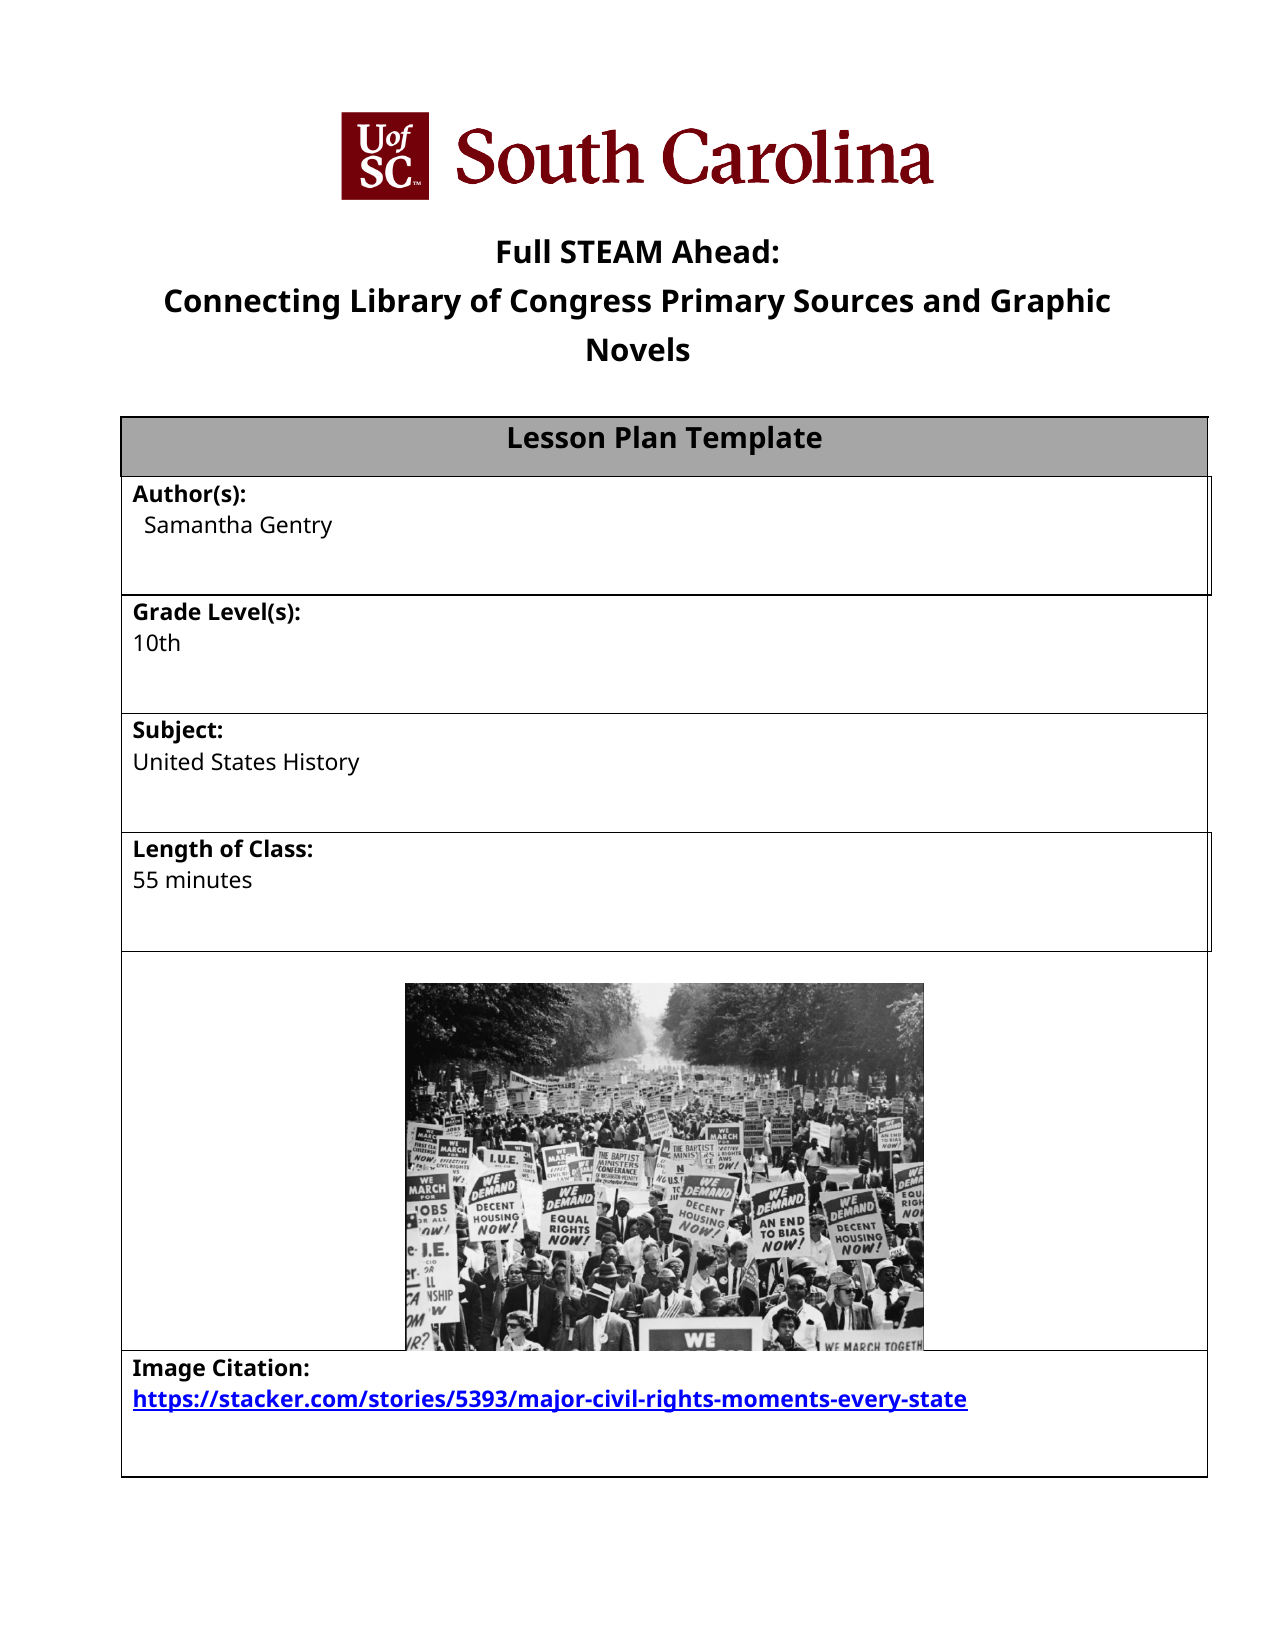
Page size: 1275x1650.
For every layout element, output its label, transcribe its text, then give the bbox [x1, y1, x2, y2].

table_cell [122, 952, 1207, 1350]
text Connecting Library of Congress Primary Sources and Graphic Novels [112, 279, 1162, 371]
table_cell Author(s): Samantha Gentry [122, 477, 1207, 594]
table_header Lesson Plan Template [122, 418, 1207, 476]
picture [405, 983, 924, 1351]
table_cell Image Citation: https://stacker.com/stories/5393/major-civil-rights-moments-every-state [122, 1351, 1207, 1476]
table_cell Grade Level(s): 10th [122, 596, 1207, 713]
table_cell Length of Class: 55 minutes [122, 833, 1207, 951]
picture [341, 112, 934, 200]
text Full STEAM Ahead: [112, 230, 1162, 273]
table_cell Subject: United States History [122, 714, 1207, 832]
